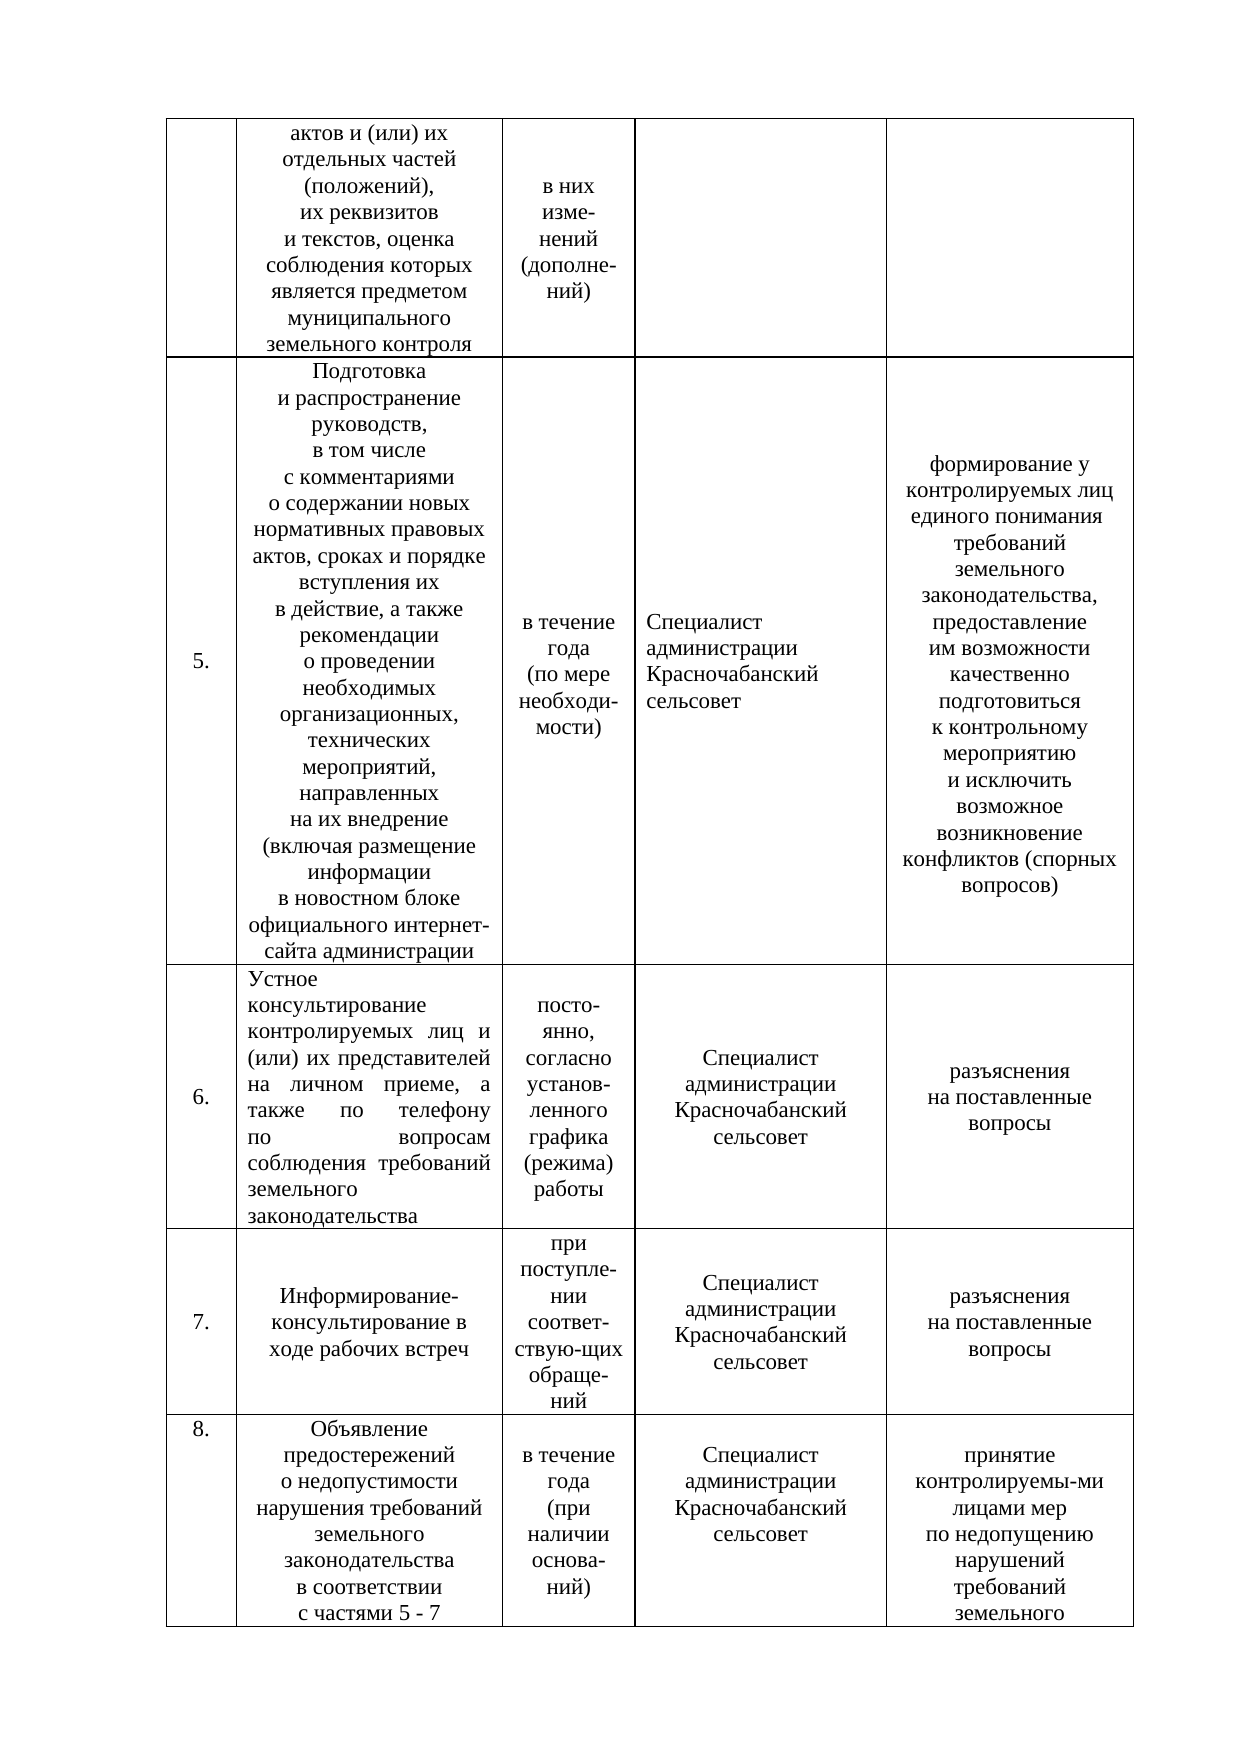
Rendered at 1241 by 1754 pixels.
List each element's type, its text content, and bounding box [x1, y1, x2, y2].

table_cell Устное консультирование контролируемых лиц и (или) их представителей на личном приеме, а также по телефону по вопросам соблюдения требований земельного законодательства [237, 965, 502, 1228]
table_cell 4. [167, 119, 236, 356]
table_cell Специалист администрации Красночабанский сельсовет [636, 358, 886, 963]
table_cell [237, 119, 502, 356]
table_cell при поступле-нии соответ-ствую-щих обраще-ний [503, 1229, 634, 1414]
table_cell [503, 1415, 634, 1626]
table_cell посто-янно, согласно установ-ленного графика (режима) работы [503, 965, 634, 1228]
table_cell формирование у контролируемых лиц единого понимания требований земельного законодательства, предоставление им возможности качественно подготовиться к контрольному мероприятию и исключить возможное возникновение конфликтов (спорных вопросов) [887, 358, 1133, 963]
table_cell 6. [167, 965, 236, 1228]
table_cell разъяснения на поставленные вопросы [887, 1229, 1133, 1414]
table_cell Специалист администрации Красночабанский сельсовет [636, 965, 886, 1228]
table_cell Информирование- консультирование в ходе рабочих встреч [237, 1229, 502, 1414]
table_cell 5. [167, 358, 236, 963]
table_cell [636, 1415, 886, 1626]
table_cell в течение года (по мере необходи-мости) [503, 358, 634, 963]
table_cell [503, 119, 634, 356]
table_cell Подготовка и распространение руководств, в том числе с комментариями о содержании новых нормативных правовых актов, сроках и порядке вступления их в действие, а также рекомендации о проведении необходимых организационных, технических мероприятий, направленных на их внедрение (включая размещение информации в новостном блоке официального интернет-сайта администрации [237, 358, 502, 963]
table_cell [887, 119, 1133, 356]
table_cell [237, 1415, 502, 1626]
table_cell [636, 119, 886, 356]
table_cell Специалист администрации Красночабанский сельсовет [636, 1229, 886, 1414]
table_cell 8. [167, 1415, 236, 1626]
table_cell разъяснения на поставленные вопросы [887, 965, 1133, 1228]
table_cell 7. [167, 1229, 236, 1414]
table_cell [887, 1415, 1133, 1626]
